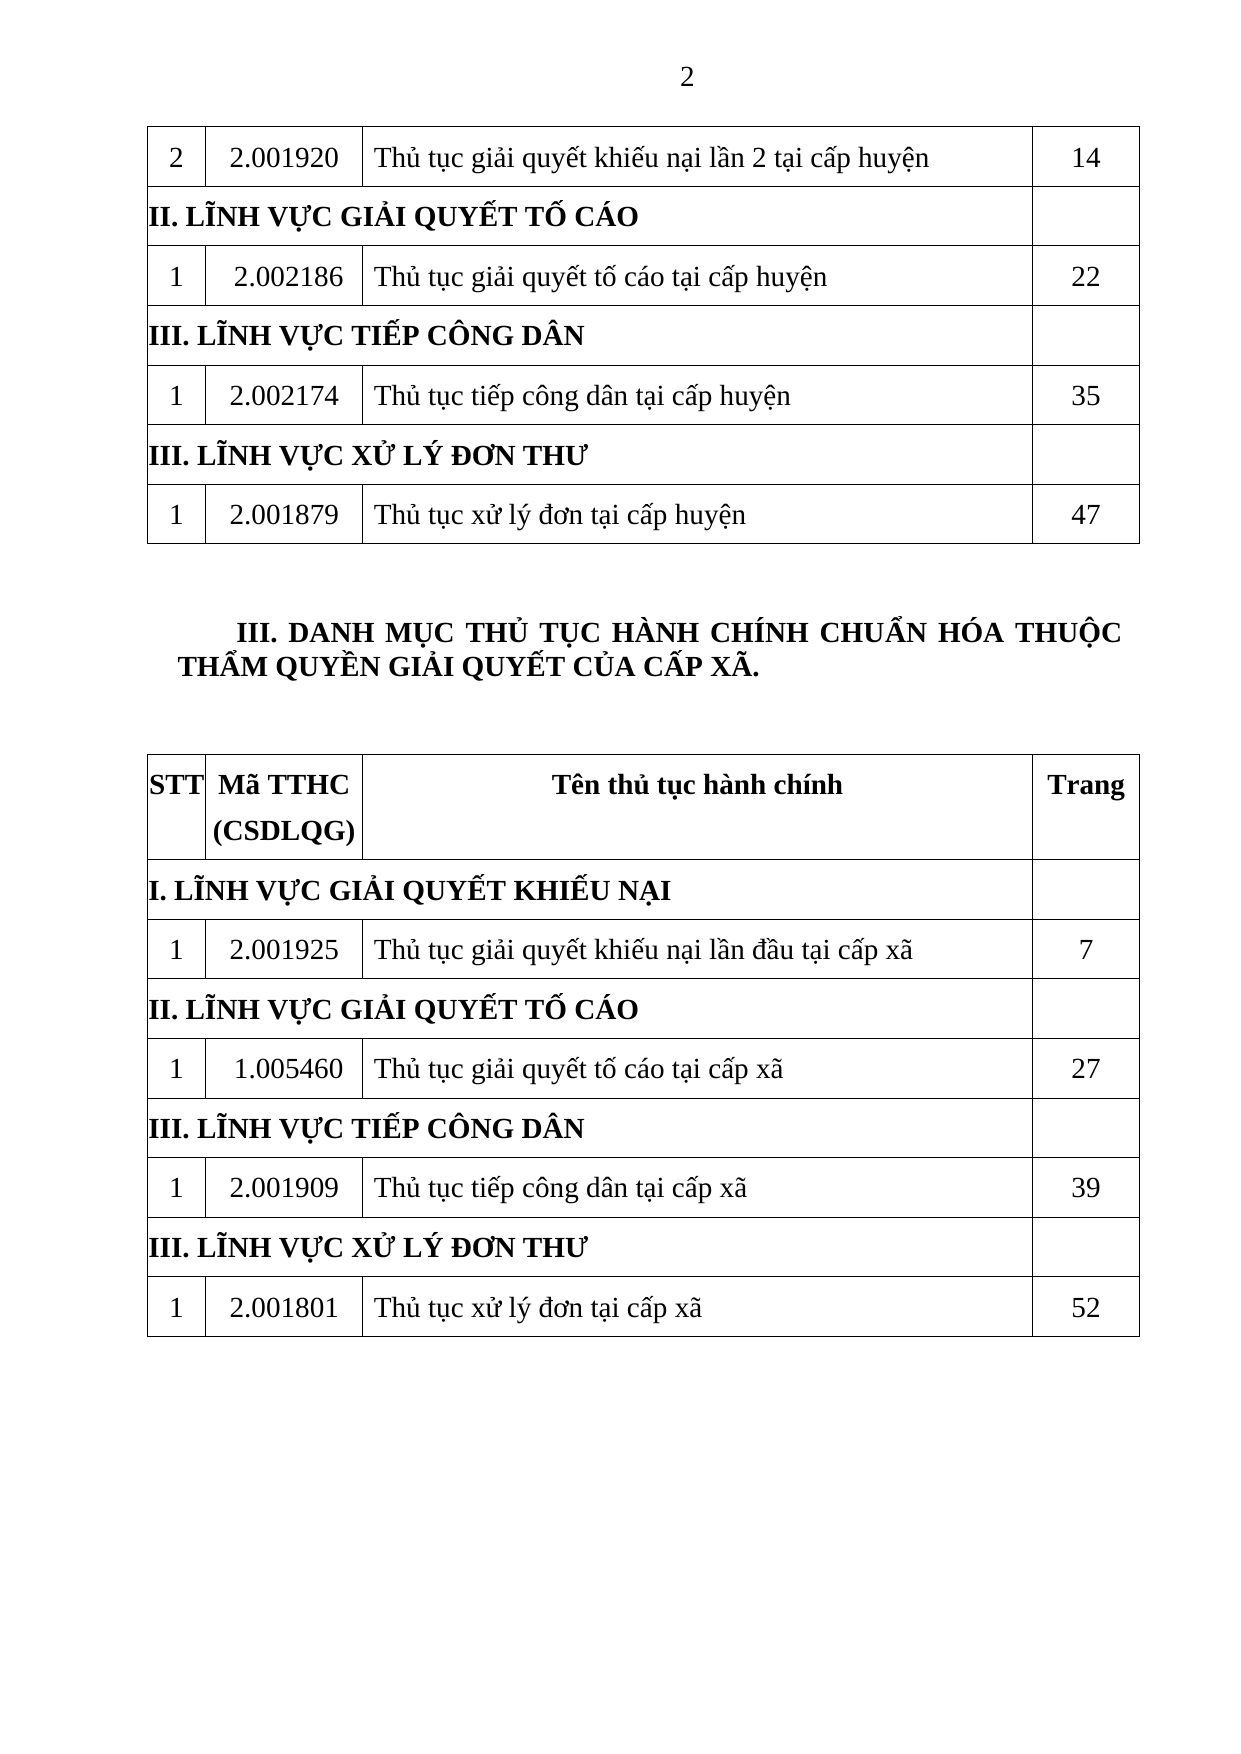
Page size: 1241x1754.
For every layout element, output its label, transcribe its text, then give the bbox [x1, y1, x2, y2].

text III. DANH MỤC THỦ TỤC HÀNH CHÍNH CHUẨN HÓA THUỘC THẨM QUYỀN GIẢI QUYẾT CỦA CẤP XÃ. [177, 615, 1122, 682]
table_cell [1033, 425, 1139, 484]
table_cell [1033, 306, 1139, 364]
table_cell II. LĨNH VỰC GIẢI QUYẾT TỐ CÁO [148, 187, 1032, 245]
table_cell III. LĨNH VỰC XỬ LÝ ĐƠN THƯ [148, 1218, 1032, 1276]
table_cell Thủ tục xử lý đơn tại cấp huyện [363, 485, 1032, 543]
table_cell [1033, 187, 1139, 245]
table_cell 22 [1033, 246, 1139, 305]
table_cell [1033, 1218, 1139, 1276]
table_cell 1.005460 [206, 1039, 362, 1097]
table_cell 47 [1033, 485, 1139, 543]
table_cell 35 [1033, 366, 1139, 424]
table_cell 2.001925 [206, 920, 362, 978]
table_cell 1 [148, 485, 205, 543]
table_cell 1 [148, 1158, 205, 1217]
table_header Mã TTHC (CSDLQG) [206, 755, 362, 859]
table_cell 14 [1033, 127, 1139, 186]
table_cell Thủ tục giải quyết khiếu nại lần đầu tại cấp xã [363, 920, 1032, 978]
table_cell [1033, 860, 1139, 919]
table_cell 2.001879 [206, 485, 362, 543]
table_cell 7 [1033, 920, 1139, 978]
table_cell III. LĨNH VỰC XỬ LÝ ĐƠN THƯ [148, 425, 1032, 484]
table_cell Thủ tục tiếp công dân tại cấp huyện [363, 366, 1032, 424]
table_cell [1033, 979, 1139, 1038]
table_cell 2.002186 [206, 246, 362, 305]
table_cell 1 [148, 1039, 205, 1097]
table_header STT [148, 755, 205, 859]
table_cell Thủ tục giải quyết khiếu nại lần 2 tại cấp huyện [363, 127, 1032, 186]
table_cell 27 [1033, 1039, 1139, 1097]
table_cell 2.001920 [206, 127, 362, 186]
table_cell 2.002174 [206, 366, 362, 424]
table_cell Thủ tục xử lý đơn tại cấp xã [363, 1277, 1032, 1336]
table_cell III. LĨNH VỰC TIẾP CÔNG DÂN [148, 1099, 1032, 1157]
table_cell 1 [148, 920, 205, 978]
table_cell 1 [148, 246, 205, 305]
table_cell 1 [148, 366, 205, 424]
table_header Tên thủ tục hành chính [363, 755, 1032, 859]
table_cell 2.001909 [206, 1158, 362, 1217]
table_cell 1 [148, 1277, 205, 1336]
table_cell 39 [1033, 1158, 1139, 1217]
table_header Trang [1033, 755, 1139, 859]
table_cell III. LĨNH VỰC TIẾP CÔNG DÂN [148, 306, 1032, 364]
table_cell 2.001801 [206, 1277, 362, 1336]
table_cell [1033, 1099, 1139, 1157]
table_cell Thủ tục giải quyết tố cáo tại cấp huyện [363, 246, 1032, 305]
table_cell II. LĨNH VỰC GIẢI QUYẾT TỐ CÁO [148, 979, 1032, 1038]
table_cell 52 [1033, 1277, 1139, 1336]
table_cell Thủ tục giải quyết tố cáo tại cấp xã [363, 1039, 1032, 1097]
table_cell I. LĨNH VỰC GIẢI QUYẾT KHIẾU NẠI [148, 860, 1032, 919]
table_cell 2 [148, 127, 205, 186]
table_cell Thủ tục tiếp công dân tại cấp xã [363, 1158, 1032, 1217]
